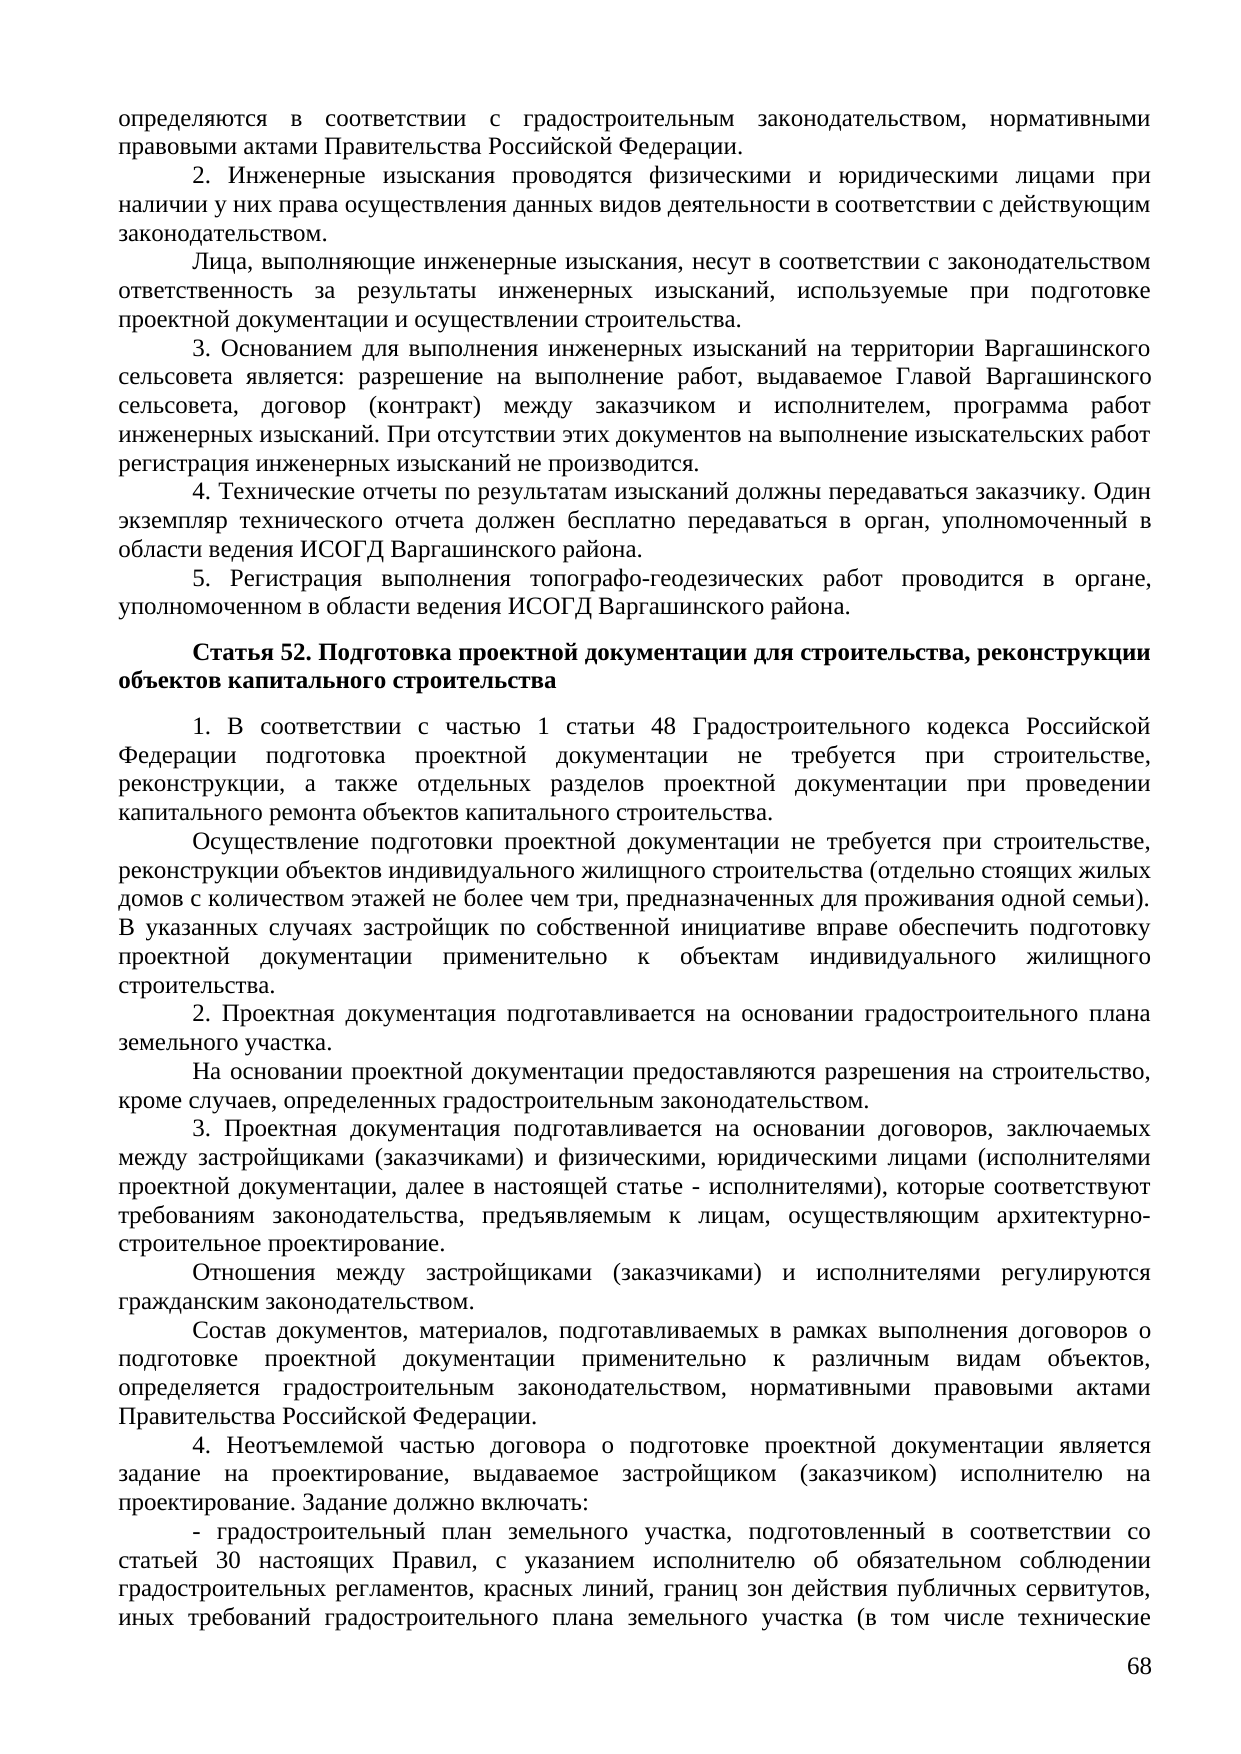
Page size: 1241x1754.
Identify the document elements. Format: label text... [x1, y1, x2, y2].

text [118, 103, 1152, 160]
text Осуществление подготовки проектной документации не требуется при строительстве, реконструкции объектов индивидуального жилищного строительства (отдельно стоящих жилых домов с количеством этажей не более чем три, предназначенных для проживания одной семьи). В указанных случаях застройщик по собственной инициативе вправе обеспечить подготовку проектной документации применительно к объектам индивидуального жилищного строительства. [118, 826, 1152, 998]
text 4. Технические отчеты по результатам изысканий должны передаваться заказчику. Один экземпляр технического отчета должен бесплатно передаваться в орган, уполномоченный в области ведения ИСОГД Варгашинского района. [118, 476, 1152, 563]
text Отношения между застройщиками (заказчиками) и исполнителями регулируются гражданским законодательством. [118, 1257, 1152, 1315]
text 2. Инженерные изыскания проводятся физическими и юридическими лицами при наличии у них права осуществления данных видов деятельности в соответствии с действующим законодательством. [118, 160, 1152, 246]
text 2. Проектная документация подготавливается на основании градостроительного плана земельного участка. [118, 998, 1152, 1056]
text Состав документов, материалов, подготавливаемых в рамках выполнения договоров о подготовке проектной документации применительно к различным видам объектов, определяется градостроительным законодательством, нормативными правовыми актами Правительства Российской Федерации. [118, 1315, 1152, 1430]
text 4. Неотъемлемой частью договора о подготовке проектной документации является задание на проектирование, выдаваемое застройщиком (заказчиком) исполнителю на проектирование. Задание должно включать: [118, 1430, 1152, 1516]
subtitle Статья 52. Подготовка проектной документации для строительства, реконструкции объектов капитального строительства [118, 637, 1152, 694]
text 3. Проектная документация подготавливается на основании договоров, заключаемых между застройщиками (заказчиками) и физическими, юридическими лицами (исполнителями проектной документации, далее в настоящей статье - исполнителями), которые соответствуют требованиям законодательства, предъявляемым к лицам, осуществляющим архитектурно-строительное проектирование. [118, 1113, 1152, 1257]
text На основании проектной документации предоставляются разрешения на строительство, кроме случаев, определенных градостроительным законодательством. [118, 1056, 1152, 1113]
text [118, 1516, 1152, 1631]
text 5. Регистрация выполнения топографо-геодезических работ проводится в органе, уполномоченном в области ведения ИСОГД Варгашинского района. [118, 563, 1152, 620]
text Лица, выполняющие инженерные изыскания, несут в соответствии с законодательством ответственность за результаты инженерных изысканий, используемые при подготовке проектной документации и осуществлении строительства. [118, 246, 1152, 333]
text 1. В соответствии с частью 1 статьи 48 Градостроительного кодекса Российской Федерации подготовка проектной документации не требуется при строительстве, реконструкции, а также отдельных разделов проектной документации при проведении капитального ремонта объектов капитального строительства. [118, 711, 1152, 826]
text 3. Основанием для выполнения инженерных изысканий на территории Варгашинского сельсовета является: разрешение на выполнение работ, выдаваемое Главой Варгашинского сельсовета, договор (контракт) между заказчиком и исполнителем, программа работ инженерных изысканий. При отсутствии этих документов на выполнение изыскательских работ регистрация инженерных изысканий не производится. [118, 333, 1152, 476]
